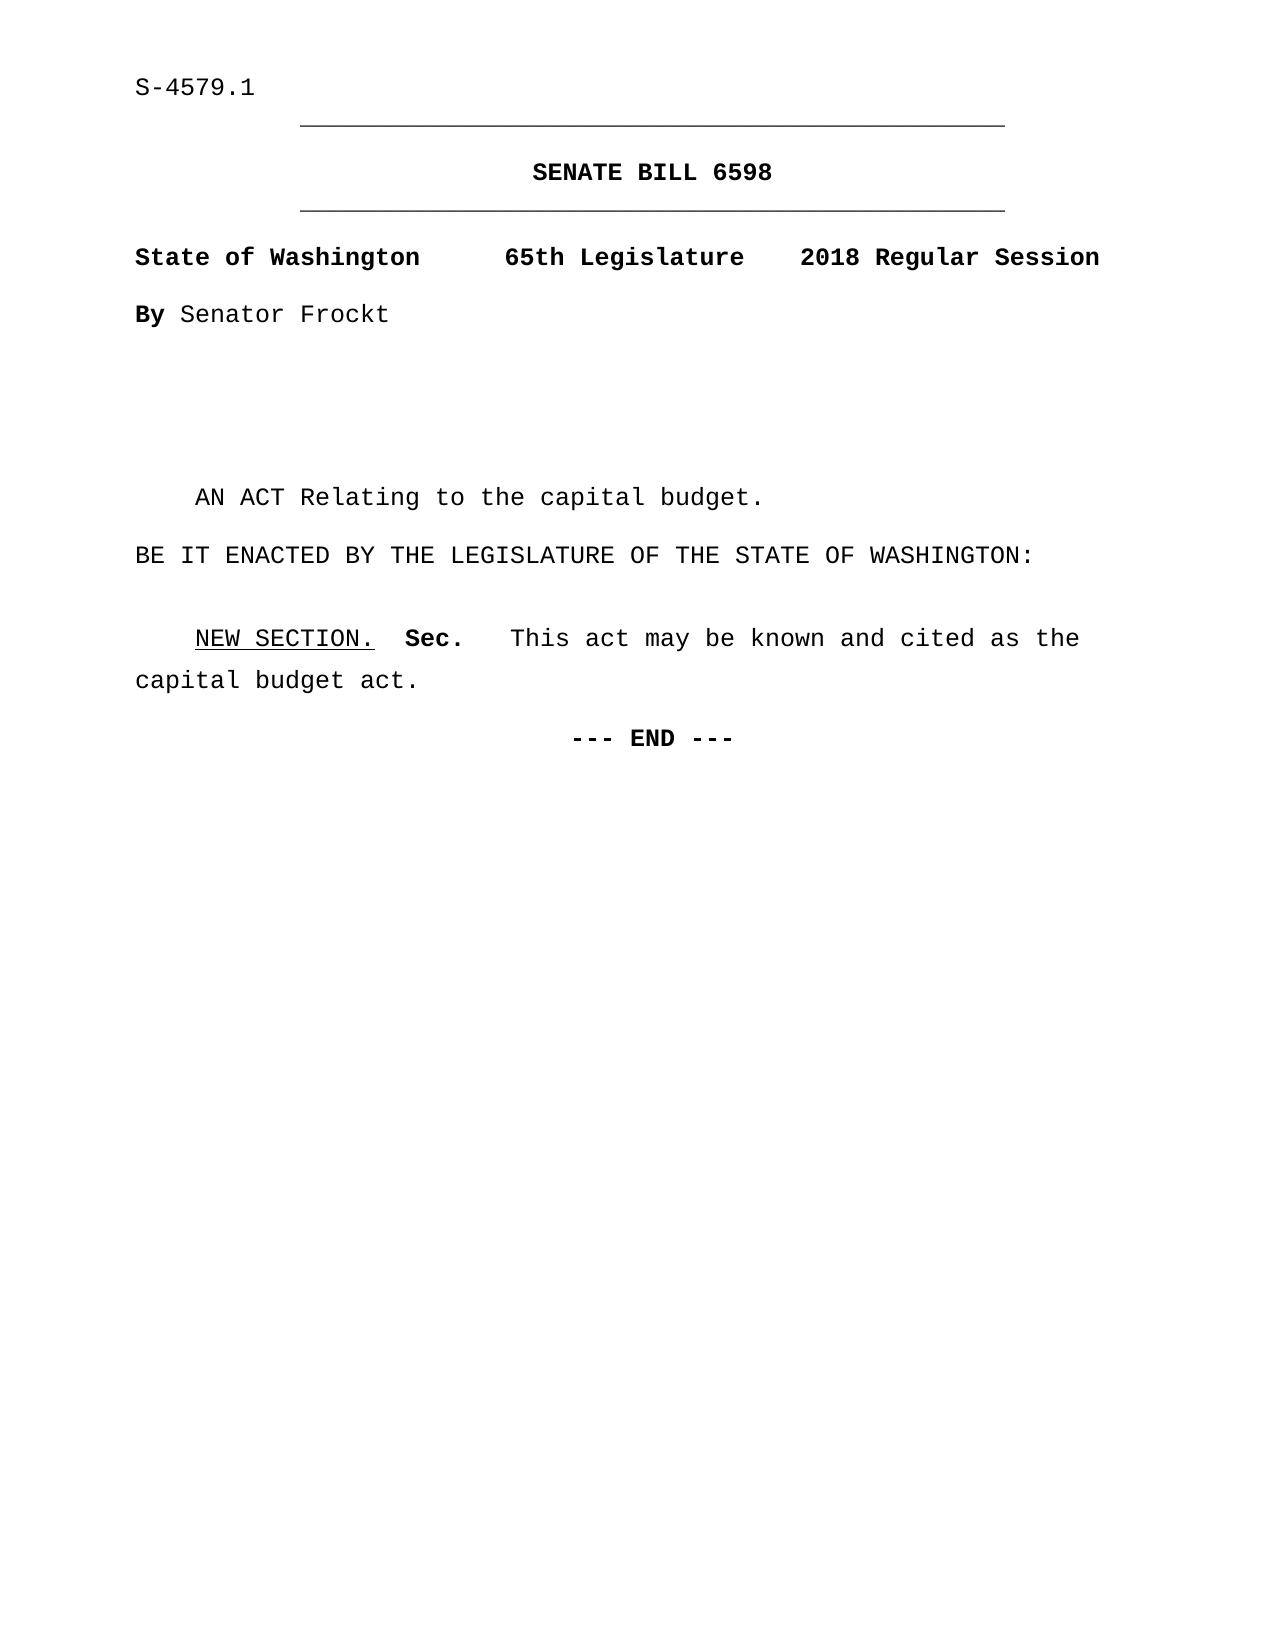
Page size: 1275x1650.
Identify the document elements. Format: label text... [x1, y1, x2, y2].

text NEW SECTION. Sec. This act may be known and cited as the capital budget act. [135, 612, 1170, 697]
text BE IT ENACTED BY THE LEGISLATURE OF THE STATE OF WASHINGTON: [135, 542, 1170, 571]
text SENATE BILL 6598 [135, 160, 1170, 188]
text By Senator Frockt [135, 302, 1170, 330]
text _______________________________________________ [135, 188, 1170, 217]
text _______________________________________________ [135, 103, 1170, 132]
text S-4579.1 [135, 75, 1170, 103]
text State of Washington 65th Legislature 2018 Regular Session [135, 245, 1170, 273]
text --- END --- [135, 726, 1170, 754]
text AN ACT Relating to the capital budget. [135, 472, 1170, 514]
